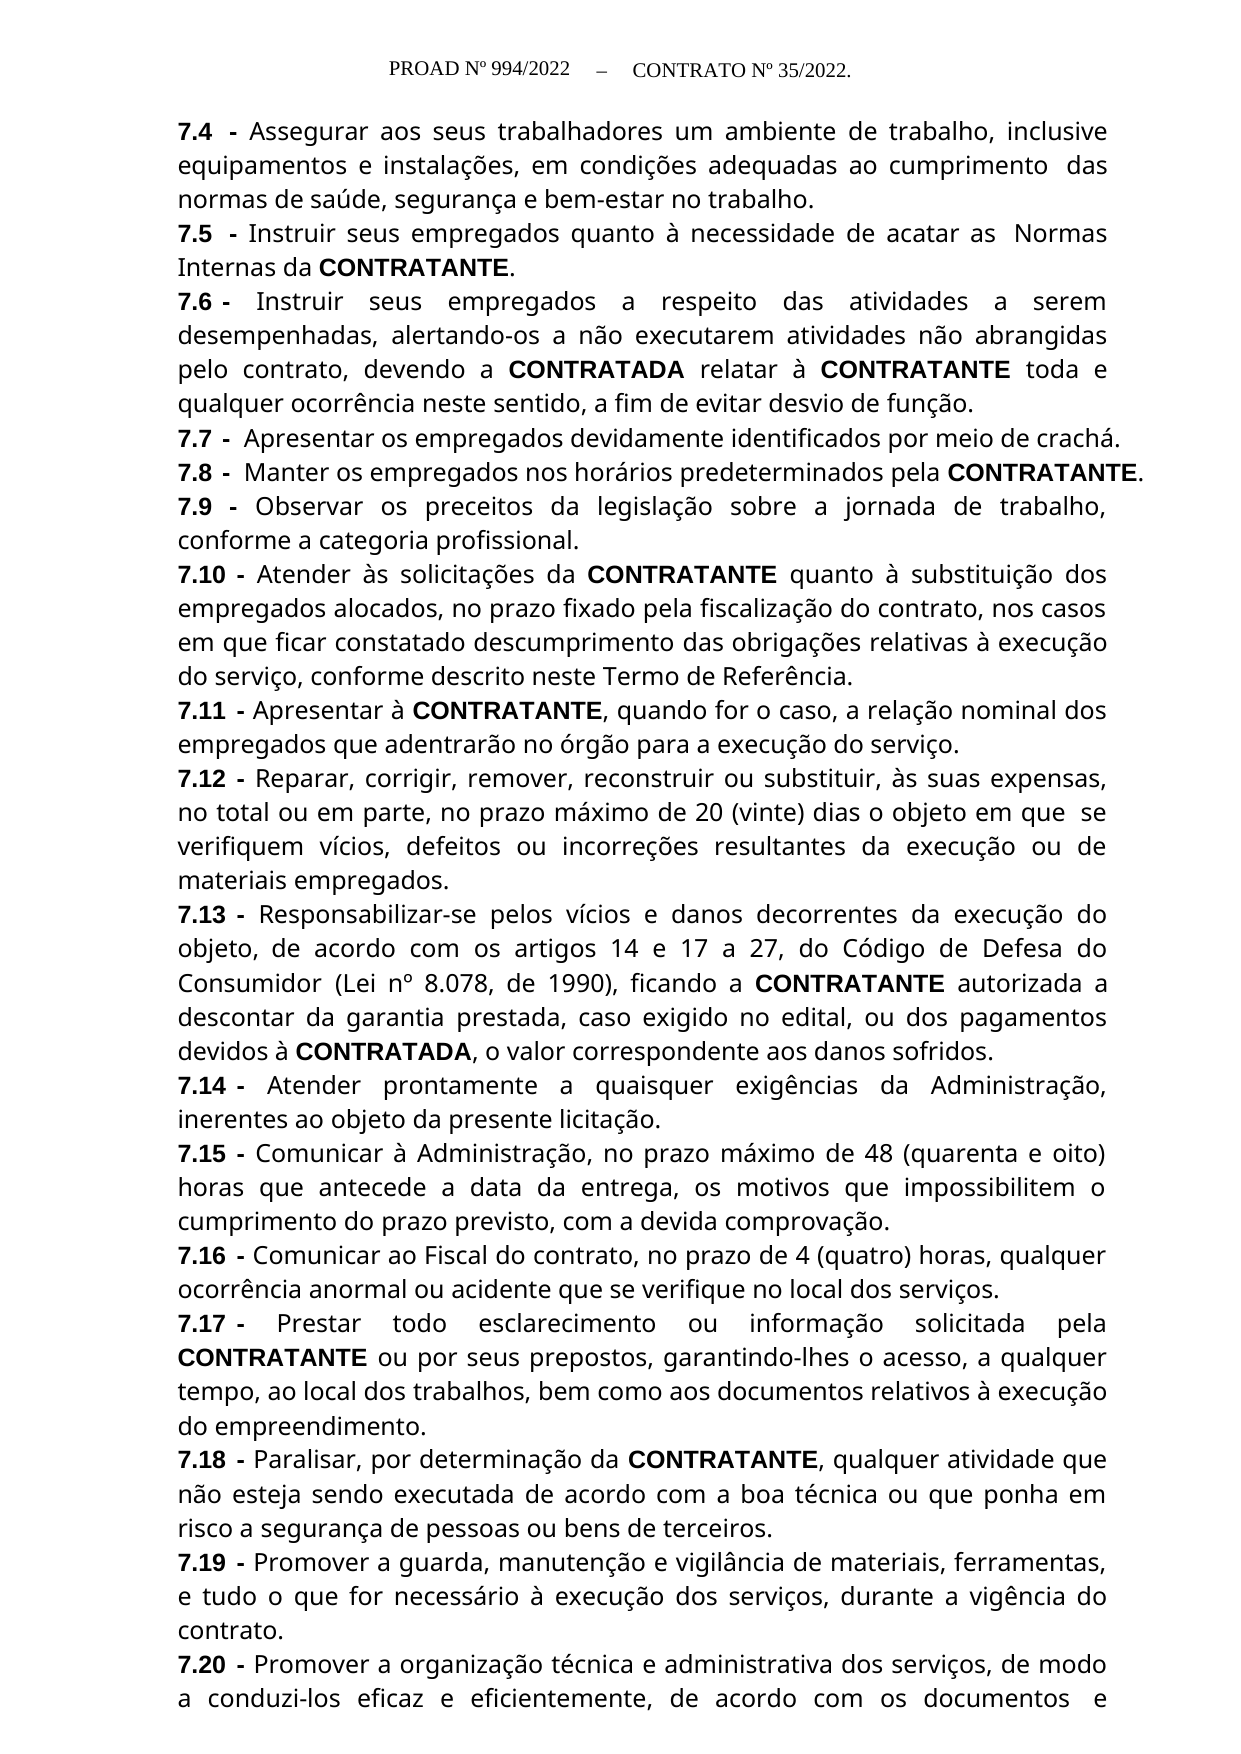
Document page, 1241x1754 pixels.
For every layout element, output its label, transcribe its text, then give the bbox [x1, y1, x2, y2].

list - Paralisar, por determinação da CONTRATANTE, qualquer atividade que não esteja sendo executada de acordo com a boa técnica ou que ponha em risco a segurança de pessoas ou bens de terceiros. [177, 1442, 1108, 1544]
list - Responsabilizar-se pelos vícios e danos decorrentes da execução do objeto, de acordo com os artigos 14 e 17 a 27, do Código de Defesa do Consumidor (Lei nº 8.078, de 1990), ficando a CONTRATANTE autorizada a descontar da garantia prestada, caso exigido no edital, ou dos pagamentos devidos à CONTRATADA, o valor correspondente aos danos sofridos. [177, 897, 1108, 1067]
list - Assegurar aos seus trabalhadores um ambiente de trabalho, inclusive equipamentos e instalações, em condições adequadas ao cumprimento das normas de saúde, segurança e bem-estar no trabalho. [177, 113, 1108, 216]
list - Promover a guarda, manutenção e vigilância de materiais, ferramentas, e tudo o que for necessário à execução dos serviços, durante a vigência do contrato. [177, 1544, 1107, 1647]
list - Manter os empregados nos horários predeterminados pela CONTRATANTE. [177, 454, 1240, 488]
list - Observar os preceitos da legislação sobre a jornada de trabalho, conforme a categoria profissional. [177, 488, 1108, 556]
list - Instruir seus empregados quanto à necessidade de acatar as Normas Internas da CONTRATANTE. [177, 216, 1108, 284]
list - Apresentar os empregados devidamente identificados por meio de crachá. [177, 420, 1240, 454]
list - Comunicar à Administração, no prazo máximo de 48 (quarenta e oito) horas que antecede a data da entrega, os motivos que impossibilitem o cumprimento do prazo previsto, com a devida comprovação. [177, 1136, 1107, 1238]
list - Atender às solicitações da CONTRATANTE quanto à substituição dos empregados alocados, no prazo fixado pela fiscalização do contrato, nos casos em que ficar constatado descumprimento das obrigações relativas à execução do serviço, conforme descrito neste Termo de Referência. [177, 556, 1108, 693]
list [177, 1647, 1108, 1715]
list - Apresentar à CONTRATANTE, quando for o caso, a relação nominal dos empregados que adentrarão no órgão para a execução do serviço. [177, 693, 1107, 761]
list - Prestar todo esclarecimento ou informação solicitada pela CONTRATANTE ou por seus prepostos, garantindo-lhes o acesso, a qualquer tempo, ao local dos trabalhos, bem como aos documentos relativos à execução do empreendimento. [177, 1306, 1108, 1442]
list - Comunicar ao Fiscal do contrato, no prazo de 4 (quatro) horas, qualquer ocorrência anormal ou acidente que se verifique no local dos serviços. [177, 1238, 1107, 1306]
list - Atender prontamente a quaisquer exigências da Administração, inerentes ao objeto da presente licitação. [177, 1067, 1108, 1136]
list - Reparar, corrigir, remover, reconstruir ou substituir, às suas expensas, no total ou em parte, no prazo máximo de 20 (vinte) dias o objeto em que se verifiquem vícios, defeitos ou incorreções resultantes da execução ou de materiais empregados. [177, 761, 1108, 897]
list - Instruir seus empregados a respeito das atividades a serem desempenhadas, alertando-os a não executarem atividades não abrangidas pelo contrato, devendo a CONTRATADA relatar à CONTRATANTE toda e qualquer ocorrência neste sentido, a fim de evitar desvio de função. [177, 284, 1108, 420]
